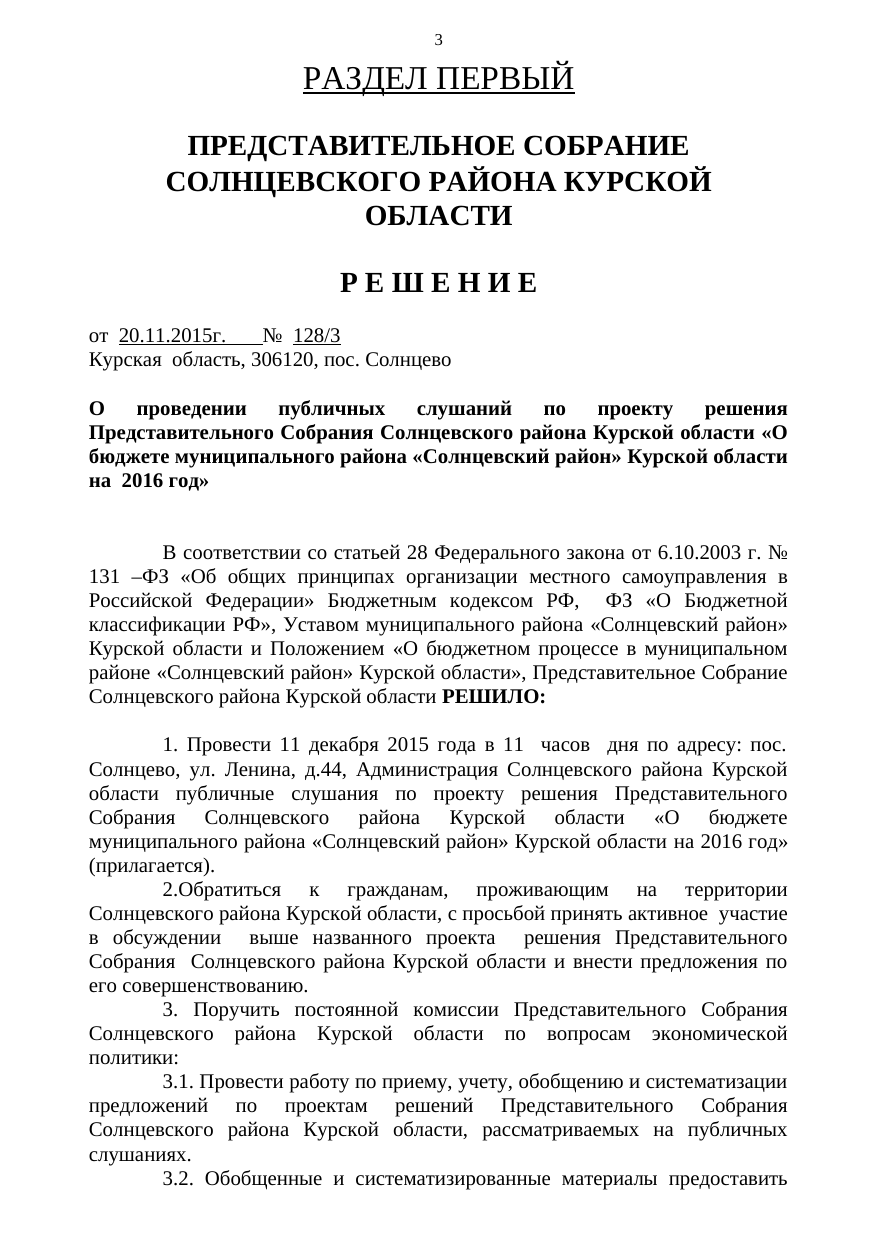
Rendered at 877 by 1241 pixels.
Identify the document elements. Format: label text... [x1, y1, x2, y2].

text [89, 1166, 788, 1189]
text 1. Провести 11 декабря 2015 года в 11 часов дня по адресу: пос. Солнцево, ул. Ленина, д.44, Администрация Солнцевского района Курской области публичные слушания по проекту решения Представительного Собрания Солнцевского района Курской области «О бюджете муниципального района «Солнцевский район» Курской области на 2016 год» (прилагается). [89, 732, 788, 877]
text 3. Поручить постоянной комиссии Представительного Собрания Солнцевского района Курской области по вопросам экономической политики: [89, 997, 788, 1069]
text В соответствии со статьей 28 Федерального закона от 6.10.2003 г. № 131 –ФЗ «Об общих принципах организации местного самоуправления в Российской Федерации» Бюджетным кодексом РФ, ФЗ «О Бюджетной классификации РФ», Уставом муниципального района «Солнцевский район» Курской области и Положением «О бюджетном процессе в муниципальном районе «Солнцевский район» Курской области», Представительное Собрание Солнцевского района Курской области РЕШИЛО: [89, 540, 788, 708]
text РАЗДЕЛ ПЕРВЫЙ [89, 58, 788, 97]
text ПРЕДСТАВИТЕЛЬНОЕ СОБРАНИЕ [89, 124, 788, 164]
text 2.Обратиться к гражданам, проживающим на территории Солнцевского района Курской области, с просьбой принять активное участие в обсуждении выше названного проекта решения Представительного Собрания Солнцевского района Курской области и внести предложения по его совершенствованию. [89, 877, 788, 997]
text СОЛНЦЕВСКОГО РАЙОНА КУРСКОЙ ОБЛАСТИ [89, 164, 788, 231]
text О проведении публичных слушаний по проекту решения Представительного Собрания Солнцевского района Курской области «О бюджете муниципального района «Солнцевский район» Курской области на 2016 год» [89, 396, 788, 492]
text от 20.11.2015г. № 128/3 Курская область, 306120, пос. Солнцево [89, 323, 788, 371]
text 3.1. Провести работу по приему, учету, обобщению и систематизации предложений по проектам решений Представительного Собрания Солнцевского района Курской области, рассматриваемых на публичных слушаниях. [89, 1069, 788, 1166]
text Р Е Ш Е Н И Е [89, 265, 788, 298]
